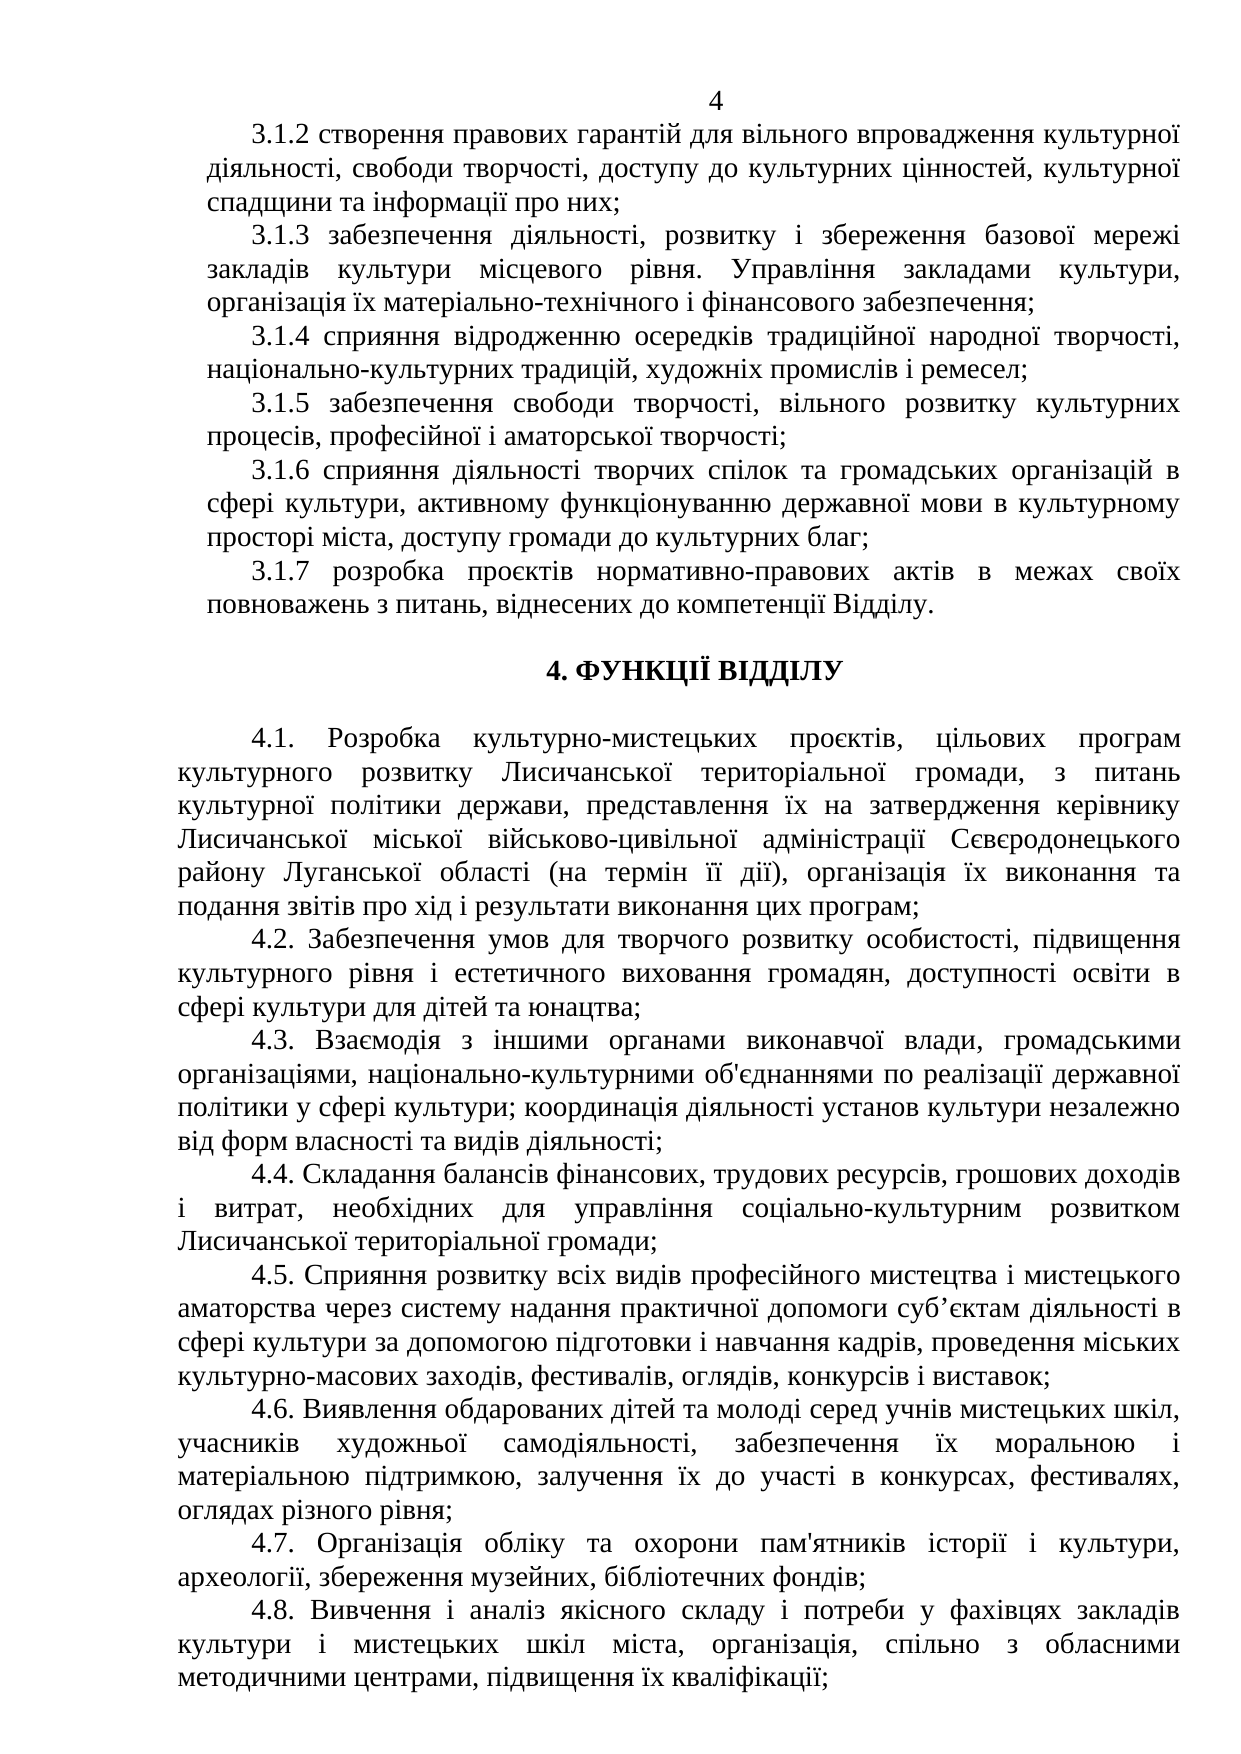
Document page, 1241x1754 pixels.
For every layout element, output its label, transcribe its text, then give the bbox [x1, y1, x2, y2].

text 3.1.3 забезпечення діяльності, розвитку і збереження базової мережі закладів культури місцевого рівня. Управління закладами культури, організація їх матеріально-технічного і фінансового забезпечення; [207, 217, 1181, 318]
text 3.1.2 створення правових гарантій для вільного впровадження культурної діяльності, свободи творчості, доступу до культурних цінностей, культурної спадщини та інформації про них; [207, 117, 1181, 217]
text 4.5. Сприяння розвитку всіх видів професійного мистецтва і мистецького аматорства через систему надання практичної допомоги суб’єктам діяльності в сфері культури за допомогою підготовки і навчання кадрів, проведення міських культурно-масових заходів, фестивалів, оглядів, конкурсів і виставок; [177, 1257, 1181, 1391]
text 3.1.7 розробка проєктів нормативно-правових актів в межах своїх повноважень з питань, віднесених до компетенції Відділу. [207, 553, 1181, 620]
text 4.6. Виявлення обдарованих дітей та молоді серед учнів мистецьких шкіл, учасників художньої самодіяльності, забезпечення їх моральною і матеріальною підтримкою, залучення їх до участі в конкурсах, фестивалях, оглядах різного рівня; [177, 1391, 1181, 1525]
text 4.4. Складання балансів фінансових, трудових ресурсів, грошових доходів і витрат, необхідних для управління соціально-культурним розвитком Лисичанської територіальної громади; [177, 1156, 1181, 1257]
text 4.2. Забезпечення умов для творчого розвитку особистості, підвищення культурного рівня і естетичного виховання громадян, доступності освіти в сфері культури для дітей та юнацтва; [177, 922, 1181, 1022]
text 4.8. Вивчення і аналіз якісного складу і потреби у фахівцях закладів культури і мистецьких шкіл міста, організація, спільно з обласними методичними центрами, підвищення їх кваліфікації; [177, 1592, 1181, 1693]
text 4.7. Організація обліку та охорони пам'ятників історії і культури, археології, збереження музейних, бібліотечних фондів; [177, 1525, 1181, 1592]
text 4.3. Взаємодія з іншими органами виконавчої влади, громадськими організаціями, національно-культурними об'єднаннями по реалізації державної політики у сфері культури; координація діяльності установ культури незалежно від форм власності та видів діяльності; [177, 1022, 1181, 1156]
text 3.1.5 забезпечення свободи творчості, вільного розвитку культурних процесів, професійної і аматорської творчості; [207, 385, 1181, 452]
text 4.1. Розробка культурно-мистецьких проєктів, цільових програм культурного розвитку Лисичанської територіальної громади, з питань культурної політики держави, представлення їх на затвердження керівнику Лисичанської міської військово-цивільної адміністрації Сєвєродонецького району Луганської області (на термін її дії), організація їх виконання та подання звітів про хід і результати виконання цих програм; [177, 720, 1181, 922]
text 4. ФУНКЦІЇ ВІДДІЛУ [472, 653, 1181, 687]
text 3.1.6 сприяння діяльності творчих спілок та громадських організацій в сфері культури, активному функціонуванню державної мови в культурному просторі міста, доступу громади до культурних благ; [207, 452, 1181, 553]
text 3.1.4 сприяння відродженню осередків традиційної народної творчості, національно-культурних традицій, художніх промислів і ремесел; [207, 318, 1181, 385]
text 4 [207, 83, 1181, 117]
